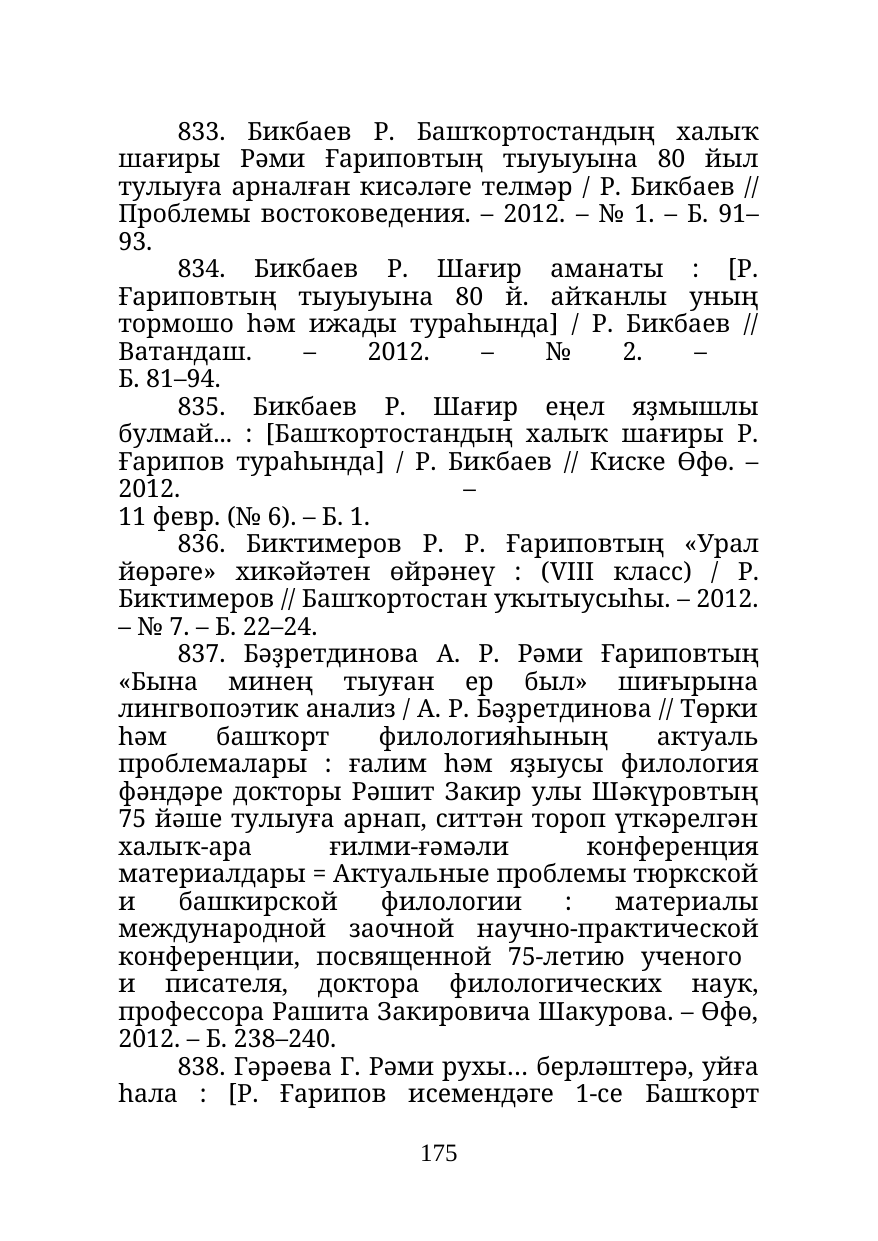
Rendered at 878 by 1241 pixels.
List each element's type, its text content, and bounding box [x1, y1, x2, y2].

text 835. Бикбаев Р. Шағир еңел яҙмышлы булмай... : [Башҡортостандың халыҡ шағиры Р. Ғарипов тураһында] / Р. Бикбаев // Киске Өфө. – 2012. – 11 февр. (№ 6). – Б. 1. [118, 393, 759, 531]
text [118, 1053, 759, 1108]
text 834. Бикбаев Р. Шағир аманаты : [Р. Ғариповтың тыуыуына 80 й. айҡанлы уның тормошо һәм ижады тураһында] / Р. Бикбаев // Ватандаш. – 2012. – № 2. – Б. 81–94. [118, 256, 759, 393]
text 836. Биктимеров Р. Р. Ғариповтың «Урал йөрәге» хикәйәтен өйрәнеү : (VIII класс) / Р. Биктимеров // Башҡортостан уҡытыусыһы. – 2012. – № 7. – Б. 22–24. [118, 531, 759, 641]
text 833. Бикбаев Р. Башҡортостандың халыҡ шағиры Рәми Ғариповтың тыуыуына 80 йыл тулыуға арналған кисәләге телмәр / Р. Бикбаев // Проблемы востоковедения. – 2012. – № 1. – Б. 91–93. [118, 118, 759, 256]
text 837. Бәҙретдинова А. Р. Рәми Ғариповтың «Бына минең тыуған ер был» шиғырына лингвопоэтик анализ / А. Р. Бәҙретдинова // Төрки һәм башҡорт филологияһының актуаль проблемалары : ғалим һәм яҙыусы филология фәндәре докторы Рәшит Закир улы Шәкүровтың 75 йәше тулыуға арнап, ситтән тороп үткәрелгән халыҡ-ара ғилми-ғәмәли конференция материалдары = Актуальные проблемы тюркской и башкирской филологии : материалы международной заочной научно-практической конференции, посвященной 75-летию ученого и писателя, доктора филологических наук, профессора Рашита Закировича Шакурова. – Өфө, 2012. – Б. 238–240. [118, 641, 759, 1053]
